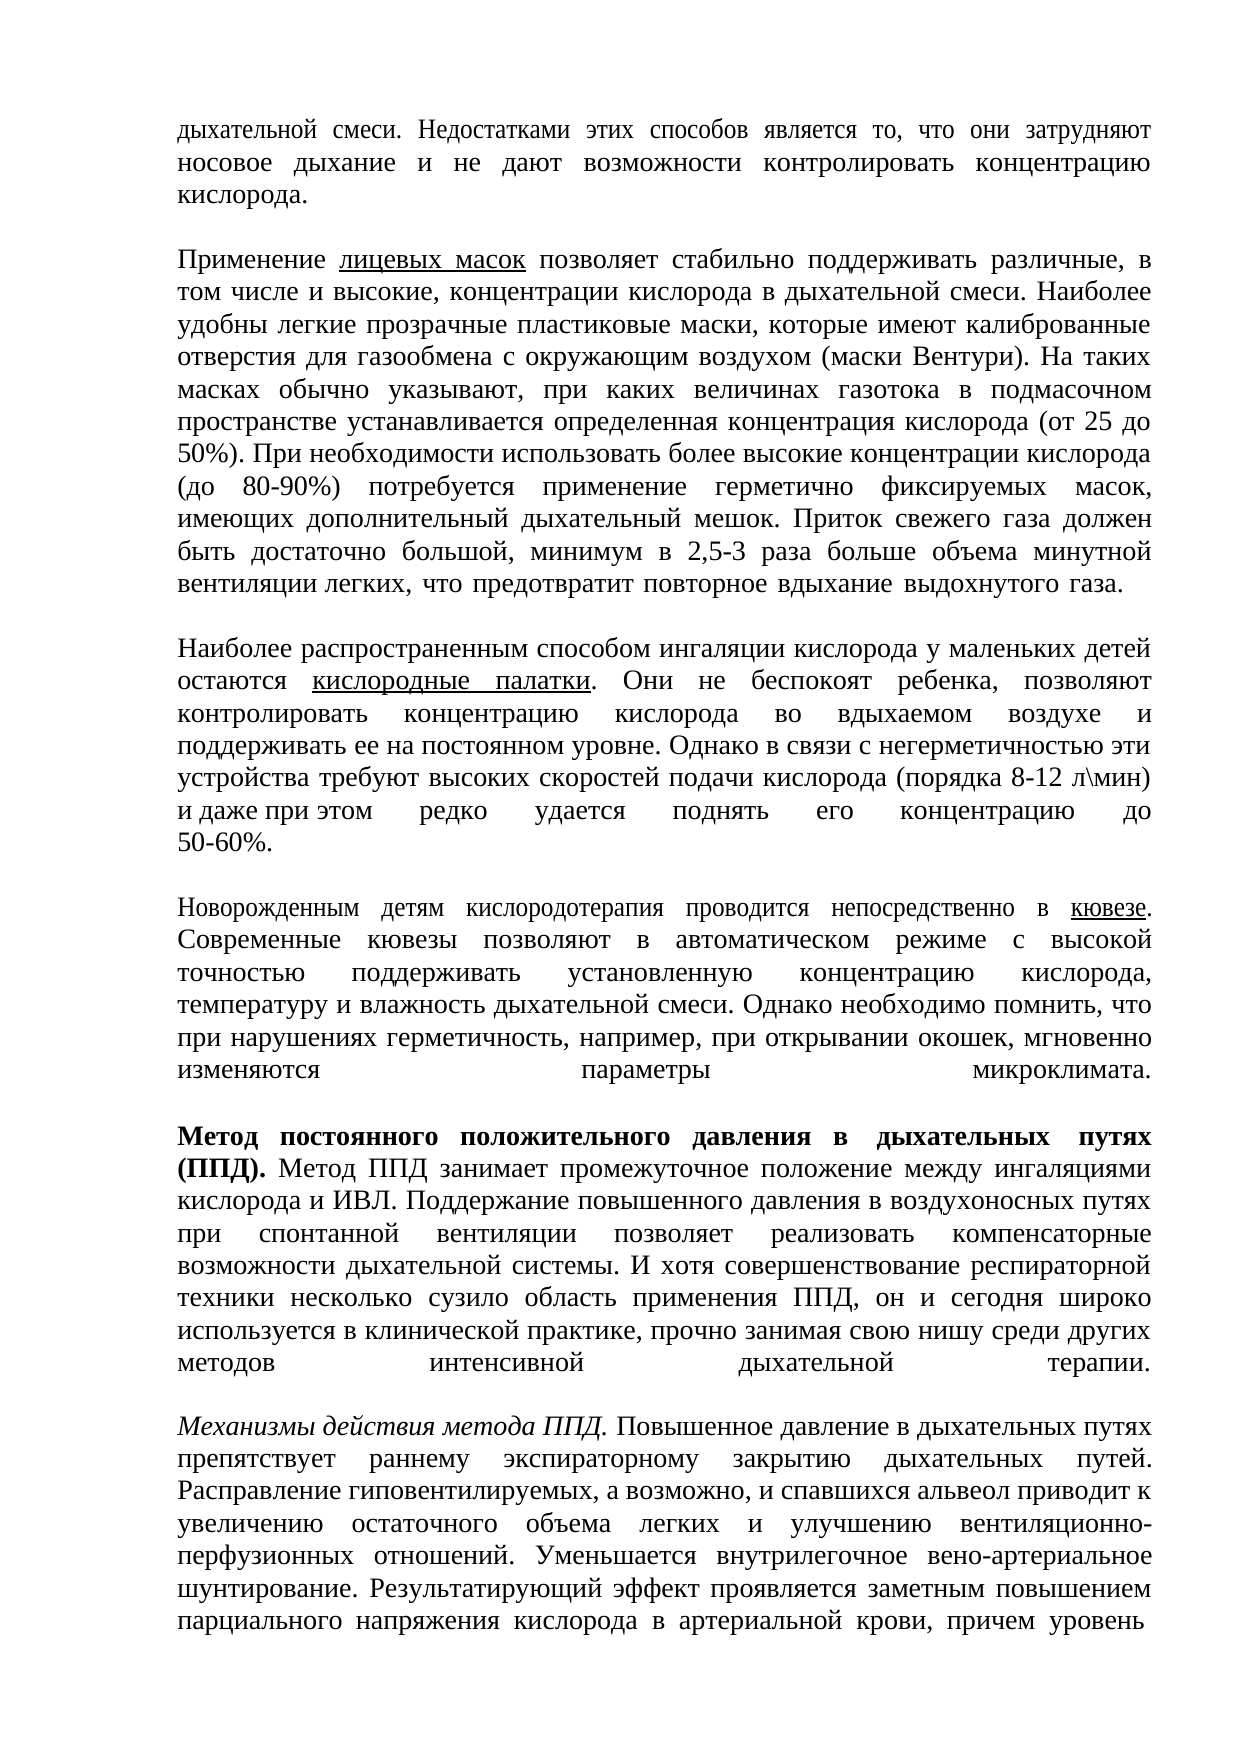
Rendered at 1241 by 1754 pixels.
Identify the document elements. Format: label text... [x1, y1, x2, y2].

text Новорожденным детям кислородотерапия проводится непосредственно в кювезе. Современные кювезы позволяют в автоматическом режиме с высокой точностью поддерживать установленную концентрацию кислорода, температуру и влажность дыхательной смеси. Однако необходимо помнить, что при нарушениях герметичность, например, при открывании окошек, мгновенно изменяются параметры микроклимата. [177, 890, 1152, 1084]
text дыхательной смеси. Недостатками этих способов является то, что они затрудняют носовое дыхание и не дают возможности контролировать концентрацию кислорода. [177, 112, 1151, 209]
text Механизмы действия метода ППД. Повышенное давление в дыхательных путях препятствует раннему экспираторному закрытию дыхательных путей. Расправление гиповентилируемых, а возможно, и спавшихся альвеол приводит к увеличению остаточного объема легких и улучшению вентиляционно- перфузионных отношений. Уменьшается внутрилегочное вено-артериальное шунтирование. Результатирующий эффект проявляется заметным повышением парциального напряжения кислорода в артериальной крови, причем уровень [177, 1409, 1153, 1635]
text Наиболее распространенным способом ингаляции кислорода у маленьких детей остаются кислородные палатки. Они не беспокоят ребенка, позволяют контролировать концентрацию кислорода во вдыхаемом воздухе и поддерживать ее на постоянном уровне. Однако в связи с негерметичностью эти устройства требуют высоких скоростей подачи кислорода (порядка 8-12 л\мин) и даже при этом редко удается поднять его концентрацию до 50-60%. [177, 631, 1152, 858]
text Применение лицевых масок позволяет стабильно поддерживать различные, в том числе и высокие, концентрации кислорода в дыхательной смеси. Наиболее удобны легкие прозрачные пластиковые маски, которые имеют калиброванные отверстия для газообмена с окружающим воздухом (маски Вентури). На таких масках обычно указывают, при каких величинах газотока в подмасочном пространстве устанавливается определенная концентрация кислорода (от 25 до 50%). При необходимости использовать более высокие концентрации кислорода (до 80-90%) потребуется применение герметично фиксируемых масок, имеющих дополнительный дыхательный мешок. Приток свежего газа должен быть достаточно большой, минимум в 2,5-3 раза больше объема минутной вентиляции легких, что предотвратит повторное вдыхание выдохнутого газа. [177, 242, 1152, 598]
text Метод постоянного положительного давления в дыхательных путях (ППД). Метод ППД занимает промежуточное положение между ингаляциями кислорода и ИВЛ. Поддержание повышенного давления в воздухоносных путях при спонтанной вентиляции позволяет реализовать компенсаторные возможности дыхательной системы. И хотя совершенствование респираторной техники несколько сузило область применения ППД, он и сегодня широко используется в клинической практике, прочно занимая свою нишу среди других методов интенсивной дыхательной терапии. [177, 1118, 1152, 1378]
